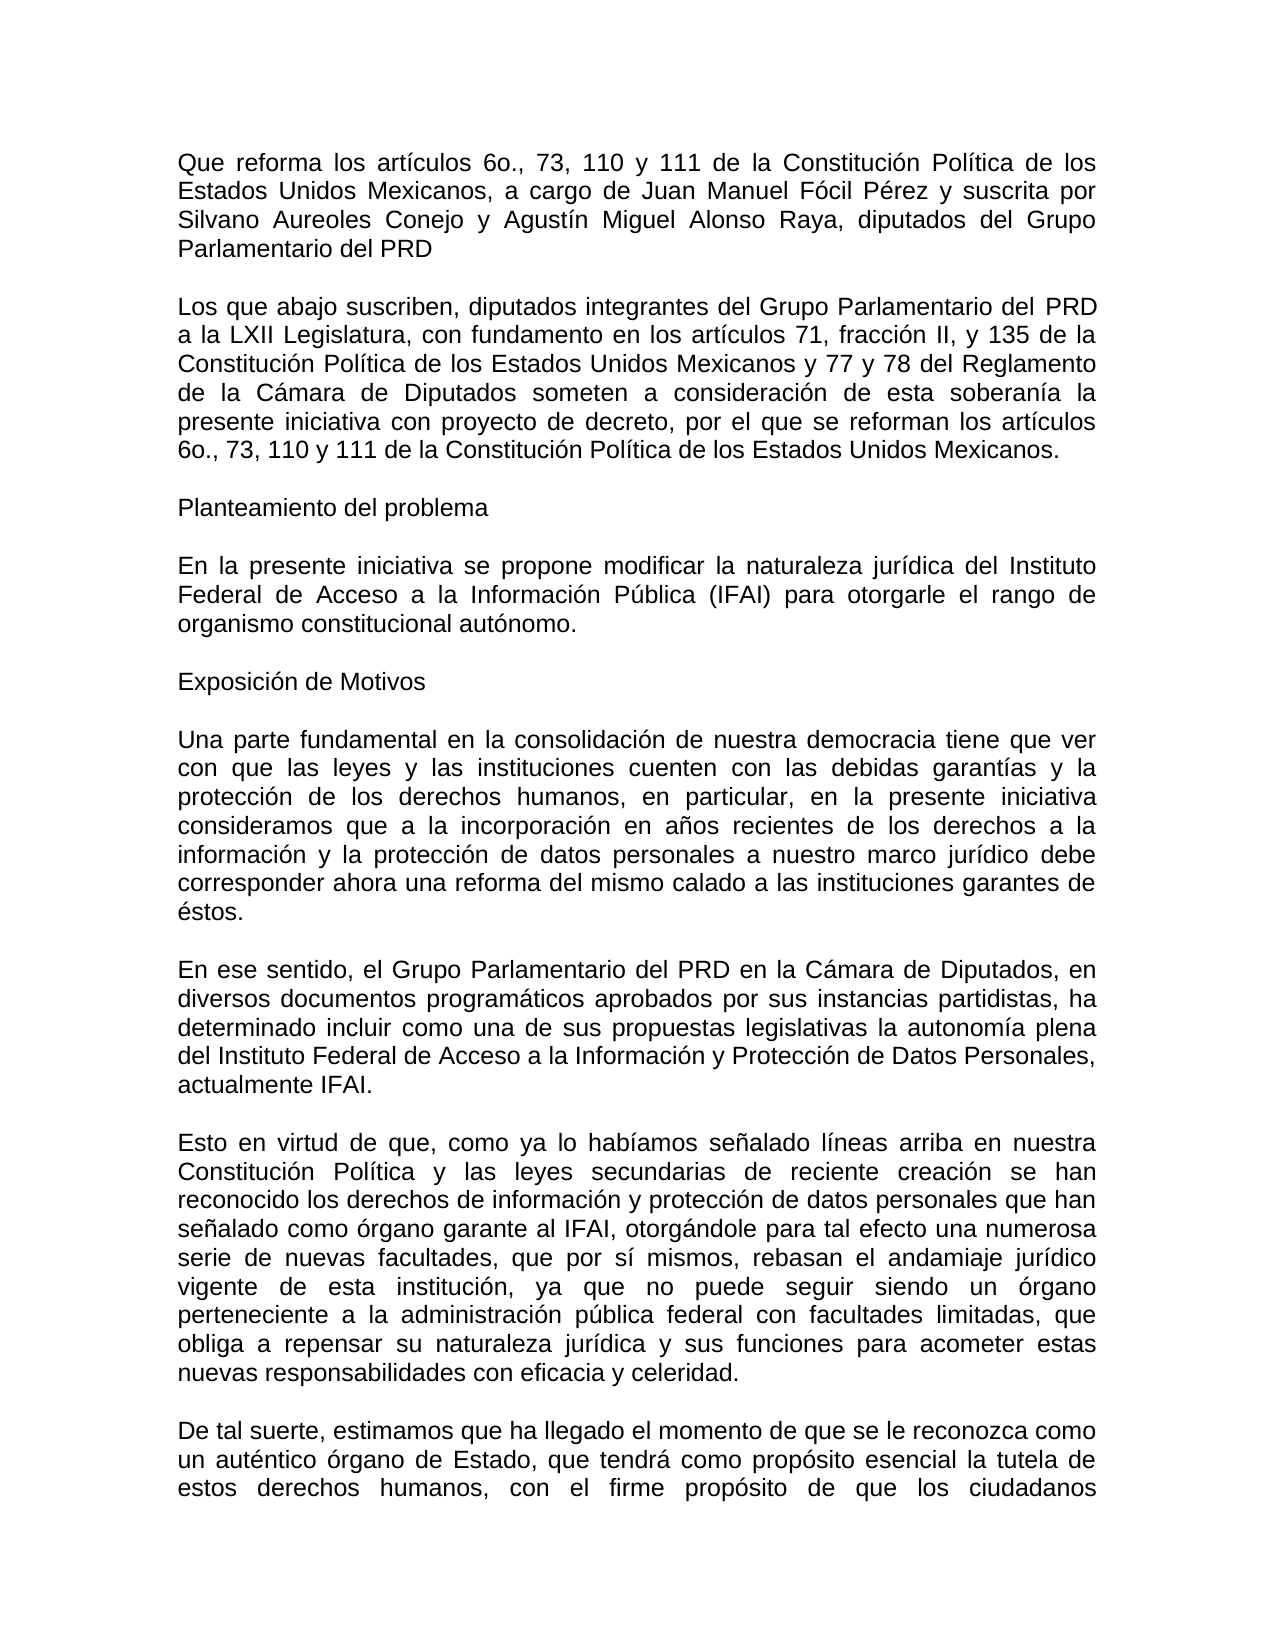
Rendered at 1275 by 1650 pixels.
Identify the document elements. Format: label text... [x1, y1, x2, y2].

text Una parte fundamental en la consolidación de nuestra democracia tiene que ver con que las leyes y las instituciones cuenten con las debidas garantías y la protección de los derechos humanos, en particular, en la presente iniciativa consideramos que a la incorporación en años recientes de los derechos a la información y la protección de datos personales a nuestro marco jurídico debe corresponder ahora una reforma del mismo calado a las instituciones garantes de éstos. [177, 725, 1098, 926]
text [177, 1416, 1098, 1502]
text Los que abajo suscriben, diputados integrantes del Grupo Parlamentario del PRD a la LXII Legislatura, con fundamento en los artículos 71, fracción II, y 135 de la Constitución Política de los Estados Unidos Mexicanos y 77 y 78 del Reglamento de la Cámara de Diputados someten a consideración de esta soberanía la presente iniciativa con proyecto de decreto, por el que se reforman los artículos 6o., 73, 110 y 111 de la Constitución Política de los Estados Unidos Mexicanos. [177, 292, 1098, 464]
text Que reforma los artículos 6o., 73, 110 y 111 de la Constitución Política de los Estados Unidos Mexicanos, a cargo de Juan Manuel Fócil Pérez y suscrita por Silvano Aureoles Conejo y Agustín Miguel Alonso Raya, diputados del Grupo Parlamentario del PRD [177, 148, 1098, 263]
text Exposición de Motivos [177, 667, 1098, 696]
text Esto en virtud de que, como ya lo habíamos señalado líneas arriba en nuestra Constitución Política y las leyes secundarias de reciente creación se han reconocido los derechos de información y protección de datos personales que han señalado como órgano garante al IFAI, otorgándole para tal efecto una numerosa serie de nuevas facultades, que por sí mismos, rebasan el andamiaje jurídico vigente de esta institución, ya que no puede seguir siendo un órgano perteneciente a la administración pública federal con facultades limitadas, que obliga a repensar su naturaleza jurídica y sus funciones para acometer estas nuevas responsabilidades con eficacia y celeridad. [177, 1128, 1098, 1387]
text Planteamiento del problema [177, 493, 1098, 522]
text En ese sentido, el Grupo Parlamentario del PRD en la Cámara de Diputados, en diversos documentos programáticos aprobados por sus instancias partidistas, ha determinado incluir como una de sus propuestas legislativas la autonomía plena del Instituto Federal de Acceso a la Información y Protección de Datos Personales, actualmente IFAI. [177, 955, 1098, 1099]
text En la presente iniciativa se propone modificar la naturaleza jurídica del Instituto Federal de Acceso a la Información Pública (IFAI) para otorgarle el rango de organismo constitucional autónomo. [177, 551, 1098, 638]
